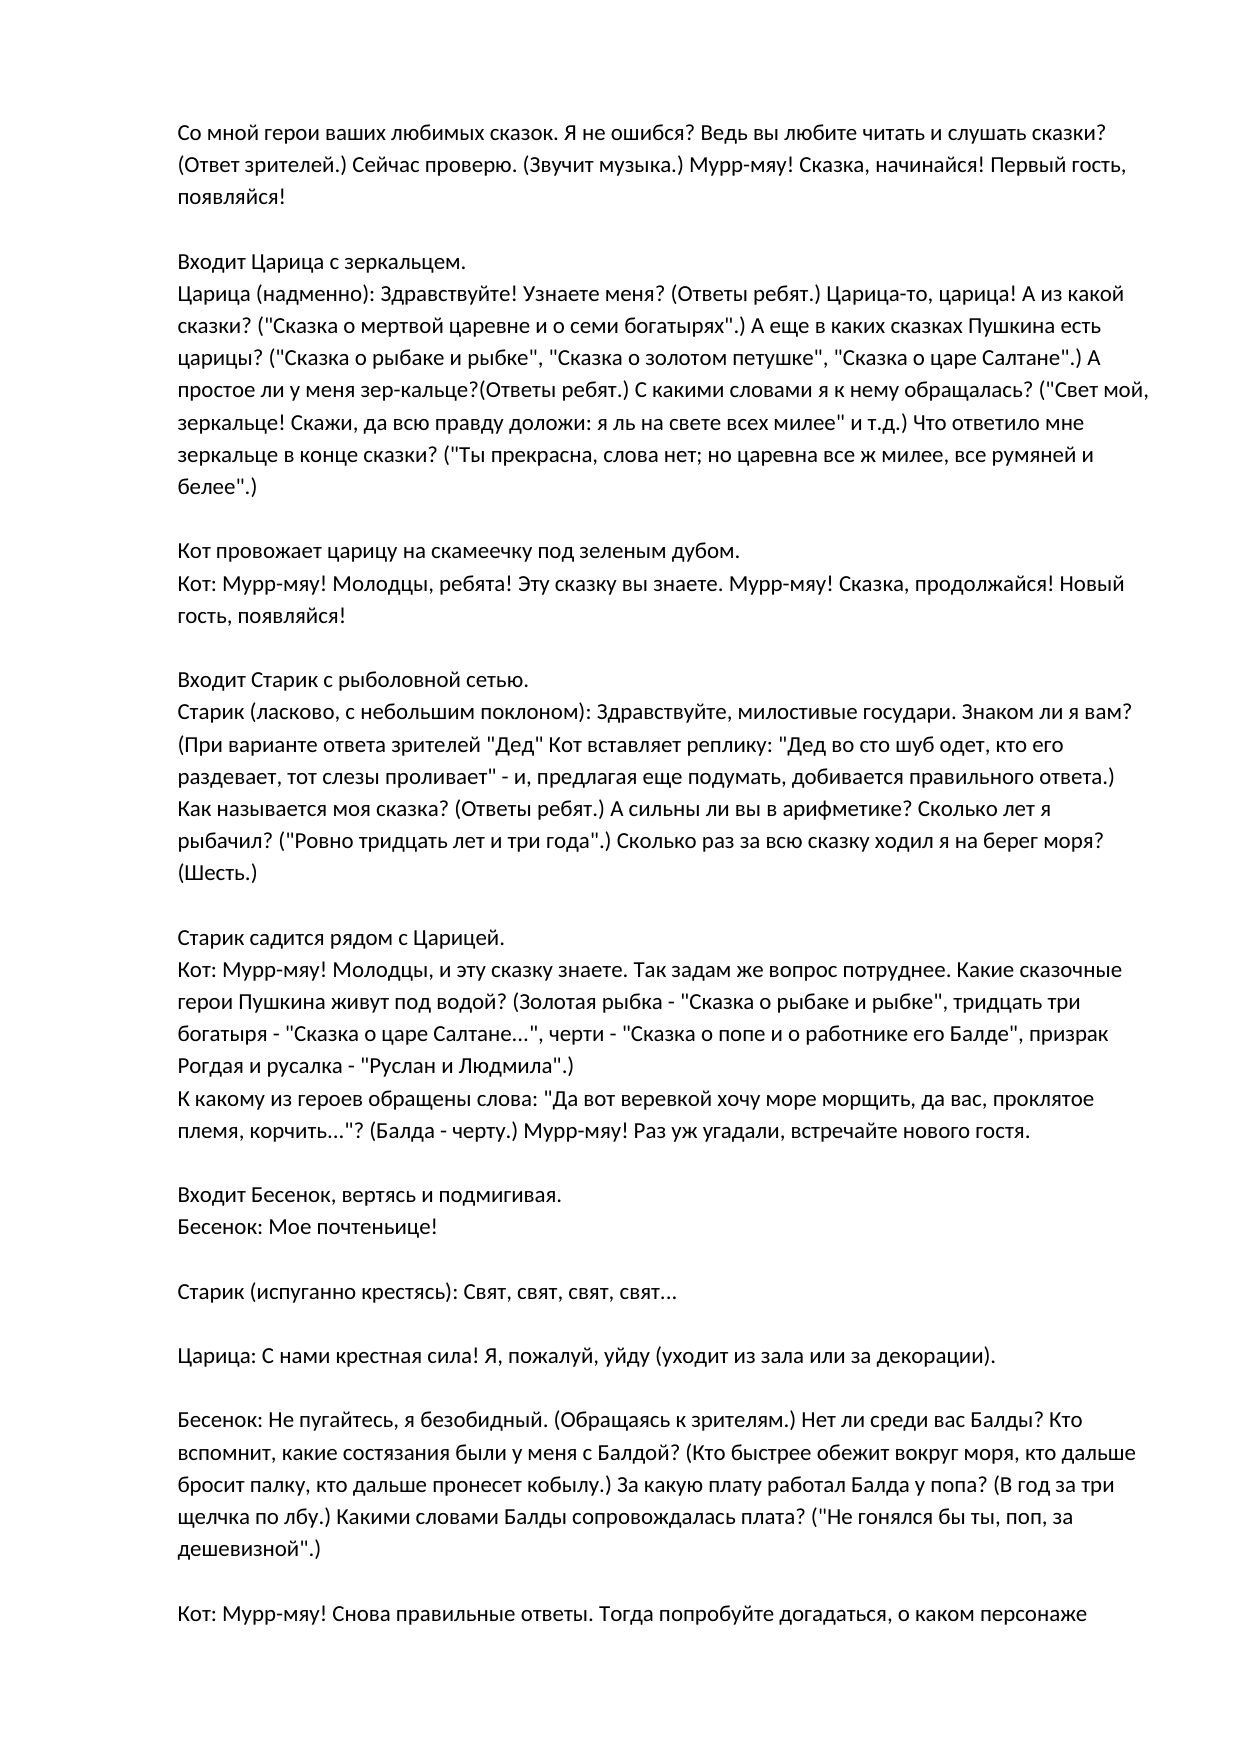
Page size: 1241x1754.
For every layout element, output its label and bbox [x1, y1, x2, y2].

text [177, 118, 1152, 1627]
